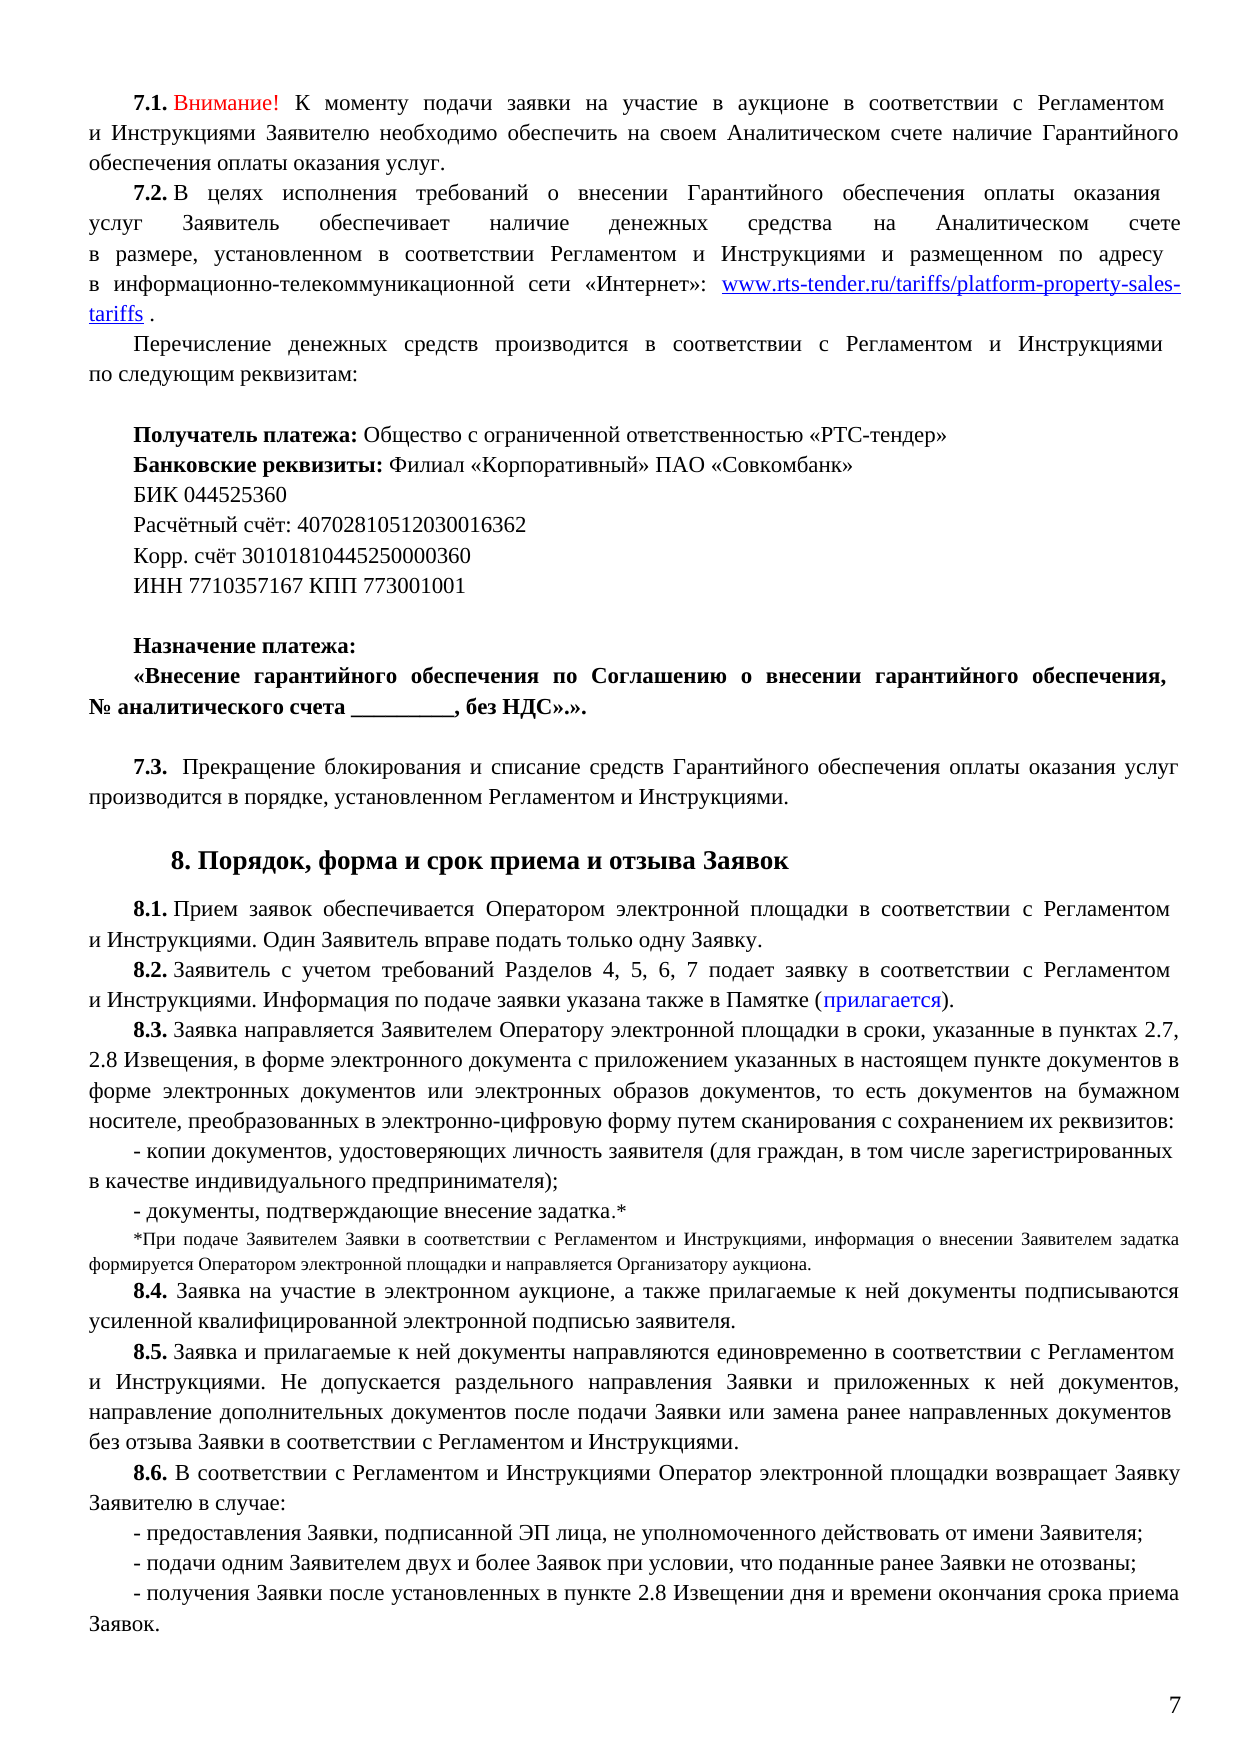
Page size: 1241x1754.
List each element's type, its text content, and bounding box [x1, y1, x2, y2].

text Корр. счёт 30101810445250000360 [89, 542, 1181, 568]
text 8.3. Заявка направляется Заявителем Оператору электронной площадки в сроки, указанные в пунктах 2.7, 2.8 Извещения, в форме электронного документа с приложением указанных в настоящем пункте документов в форме электронных документов или электронных образов документов, то есть документов на бумажном носителе, преобразованных в электронно-цифровую форму путем сканирования с сохранением их реквизитов: [89, 1016, 1181, 1133]
subtitle 8. Порядок, форма и срок приема и отзыва Заявок [171, 844, 1181, 875]
text Получатель платежа: Общество с ограниченной ответственностью «РТС-тендер» [89, 421, 1181, 447]
text *При подаче Заявителем Заявки в соответствии с Регламентом и Инструкциями, информация о внесении Заявителем задатка формируется Оператором электронной площадки и направляется Организатору аукциона. [89, 1228, 1181, 1274]
text Назначение платежа: [89, 632, 1181, 659]
text 7.1. Внимание! К моменту подачи заявки на участие в аукционе в соответствии с Регламентом и Инструкциями Заявителю необходимо обеспечить на своем Аналитическом счете наличие Гарантийного обеспечения оплаты оказания услуг. [89, 89, 1181, 175]
text Банковские реквизиты: Филиал «Корпоративный» ПАО «Совкомбанк» [89, 451, 1181, 477]
text - предоставления Заявки, подписанной ЭП лица, не уполномоченного действовать от имени Заявителя; [89, 1519, 1181, 1545]
text ИНН 7710357167 КПП 773001001 [89, 572, 1181, 598]
text 7.2. В целях исполнения требований о внесении Гарантийного обеспечения оплаты оказания услуг Заявитель обеспечивает наличие денежных средства на Аналитическом счете в размере, установленном в соответствии Регламентом и Инструкциями и размещенном по адресу в информационно-телекоммуникационной сети «Интернет»: www.rts-tender.ru/tariffs/platform-property-sales-tariffs . [89, 179, 1181, 326]
text «Внесение гарантийного обеспечения по Соглашению о внесении гарантийного обеспечения, № аналитического счета _________, без НДС».». [89, 663, 1181, 719]
text 8.2. Заявитель с учетом требований Разделов 4, 5, 6, 7 подает заявку в соответствии с Регламентом и Инструкциями. Информация по подаче заявки указана также в Памятке (прилагается). [89, 956, 1181, 1012]
text - подачи одним Заявителем двух и более Заявок при условии, что поданные ранее Заявки не отозваны; [89, 1549, 1181, 1576]
text БИК 044525360 [89, 481, 1181, 508]
text 8.1. Прием заявок обеспечивается Оператором электронной площадки в соответствии с Регламентом и Инструкциями. Один Заявитель вправе подать только одну Заявку. [89, 895, 1181, 952]
text - получения Заявки после установленных в пункте 2.8 Извещении дня и времени окончания срока приема Заявок. [89, 1579, 1181, 1636]
text Расчётный счёт: 40702810512030016362 [89, 512, 1181, 538]
text - документы, подтверждающие внесение задатка.* [89, 1197, 1181, 1224]
text 8.5. Заявка и прилагаемые к ней документы направляются единовременно в соответствии с Регламентом и Инструкциями. Не допускается раздельного направления Заявки и приложенных к ней документов, направление дополнительных документов после подачи Заявки или замена ранее направленных документов без отзыва Заявки в соответствии с Регламентом и Инструкциями. [89, 1338, 1181, 1455]
text - копии документов, удостоверяющих личность заявителя (для граждан, в том числе зарегистрированных в качестве индивидуального предпринимателя); [89, 1137, 1181, 1194]
text 7.3. Прекращение блокирования и списание средств Гарантийного обеспечения оплаты оказания услуг производится в порядке, установленном Регламентом и Инструкциями. [89, 753, 1181, 810]
text 8.6. В соответствии с Регламентом и Инструкциями Оператор электронной площадки возвращает Заявку Заявителю в случае: [89, 1458, 1181, 1515]
text Перечисление денежных средств производится в соответствии с Регламентом и Инструкциями по следующим реквизитам: [89, 330, 1181, 387]
text 8.4. Заявка на участие в электронном аукционе, а также прилагаемые к ней документы подписываются усиленной квалифицированной электронной подписью заявителя. [89, 1277, 1181, 1334]
